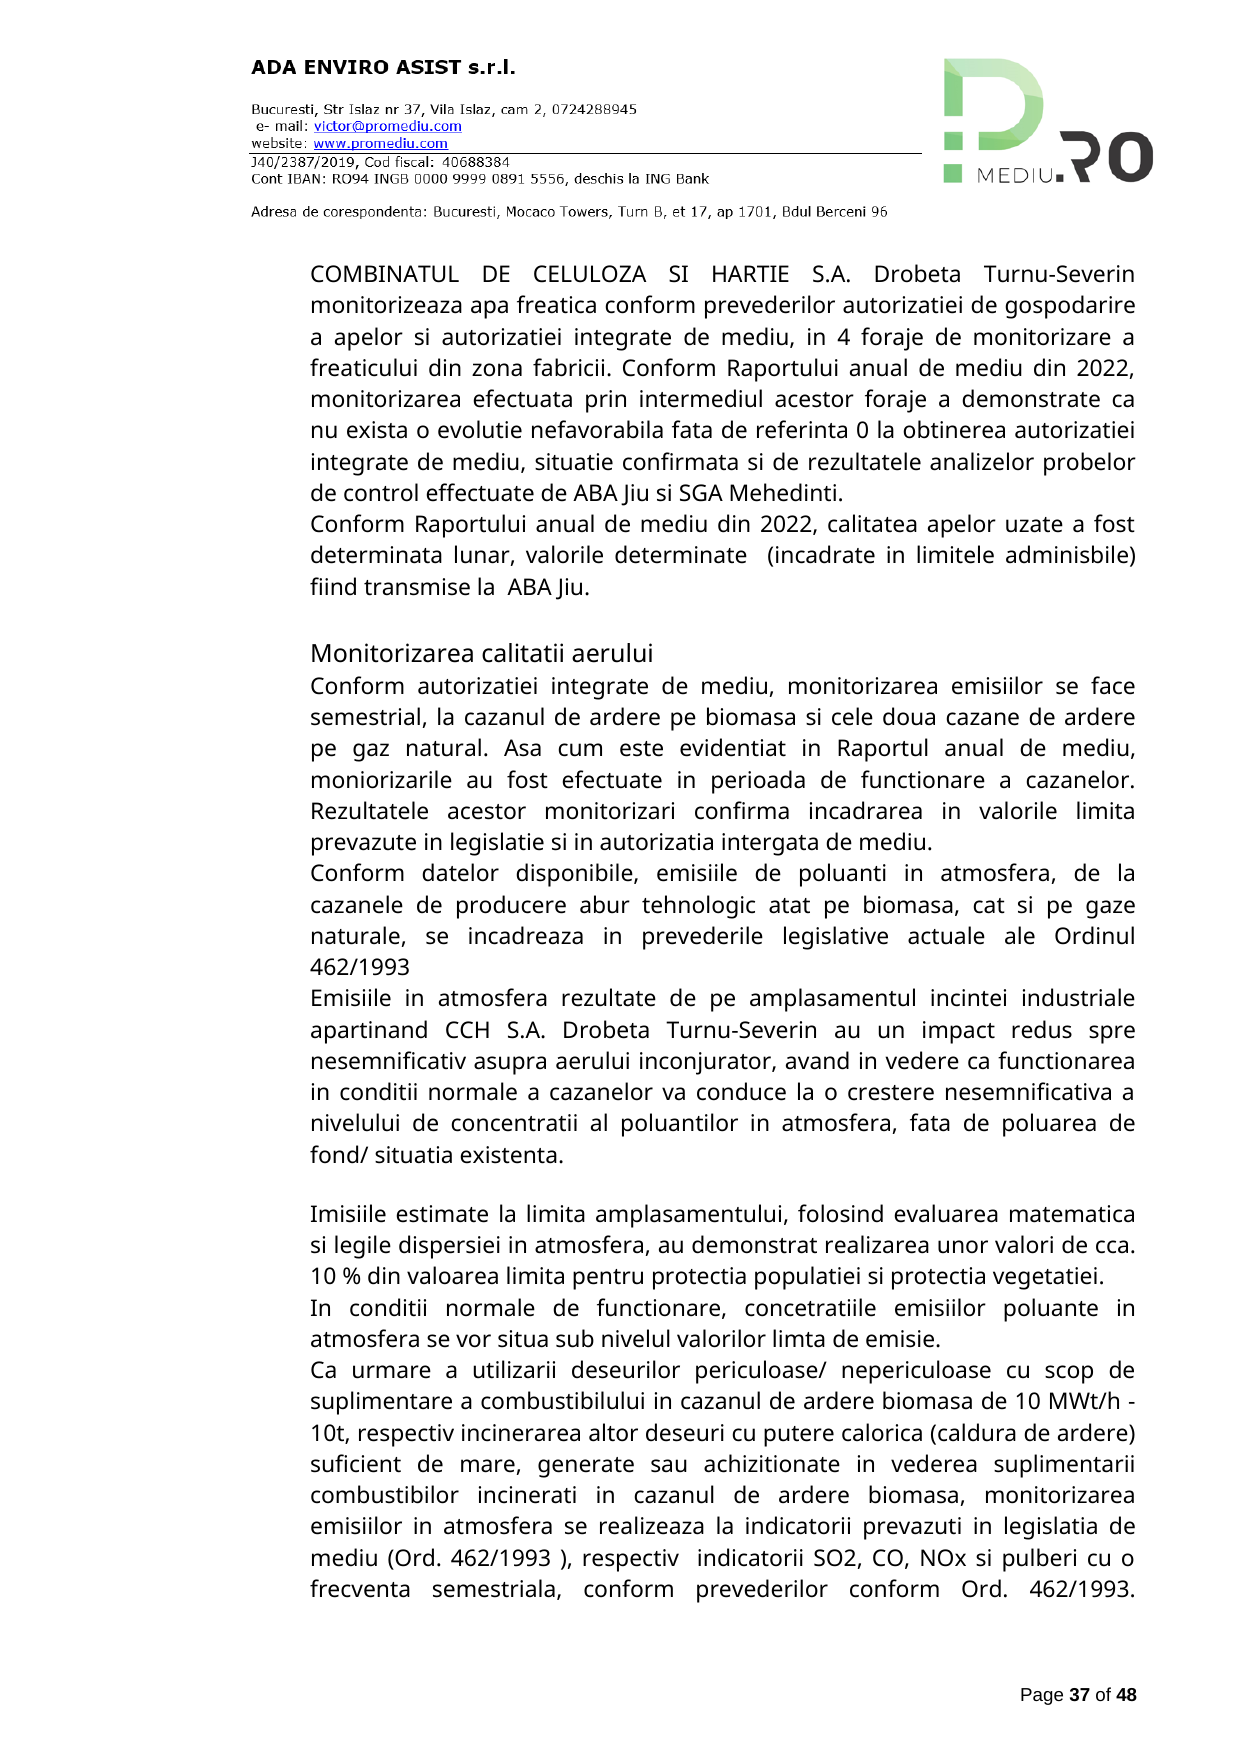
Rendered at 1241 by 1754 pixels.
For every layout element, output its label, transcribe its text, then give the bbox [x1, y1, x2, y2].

text Imisiile estimate la limita amplasamentului, folosind evaluarea matematica si legile dispersiei in atmosfera, au demonstrat realizarea unor valori de cca. 10 % din valoarea limita pentru protectia populatiei si protectia vegetatiei. [310, 1198, 1137, 1292]
text COMBINATUL DE CELULOZA SI HARTIE S.A. Drobeta Turnu-Severin monitorizeaza apa freatica conform prevederilor autorizatiei de gospodarire a apelor si autorizatiei integrate de mediu, in 4 foraje de monitorizare a freaticului din zona fabricii. Conform Raportului anual de mediu din 2022, monitorizarea efectuata prin intermediul acestor foraje a demonstrate ca nu exista o evolutie nefavorabila fata de referinta 0 la obtinerea autorizatiei integrate de mediu, situatie confirmata si de rezultatele analizelor probelor de control effectuate de ABA Jiu si SGA Mehedinti. [310, 258, 1137, 508]
text Conform Raportului anual de mediu din 2022, calitatea apelor uzate a fost determinata lunar, valorile determinate (incadrate in limitele adminisbile) fiind transmise la ABA Jiu. [310, 508, 1137, 602]
text Conform datelor disponibile, emisiile de poluanti in atmosfera, de la cazanele de producere abur tehnologic atat pe biomasa, cat si pe gaze naturale, se incadreaza in prevederile legislative actuale ale Ordinul 462/1993 [310, 857, 1137, 982]
text Monitorizarea calitatii aerului [310, 636, 1137, 670]
picture [236, 44, 1167, 230]
text Emisiile in atmosfera rezultate de pe amplasamentul incintei industriale apartinand CCH S.A. Drobeta Turnu-Severin au un impact redus spre nesemnificativ asupra aerului inconjurator, avand in vedere ca functionarea in conditii normale a cazanelor va conduce la o crestere nesemnificativa a nivelului de concentratii al poluantilor in atmosfera, fata de poluarea de fond/ situatia existenta. [310, 982, 1137, 1170]
text Conform autorizatiei integrate de mediu, monitorizarea emisiilor se face semestrial, la cazanul de ardere pe biomasa si cele doua cazane de ardere pe gaz natural. Asa cum este evidentiat in Raportul anual de mediu, moniorizarile au fost efectuate in perioada de functionare a cazanelor. Rezultatele acestor monitorizari confirma incadrarea in valorile limita prevazute in legislatie si in autorizatia intergata de mediu. [310, 670, 1137, 857]
text In conditii normale de functionare, concetratiile emisiilor poluante in atmosfera se vor situa sub nivelul valorilor limta de emisie. [310, 1292, 1137, 1354]
